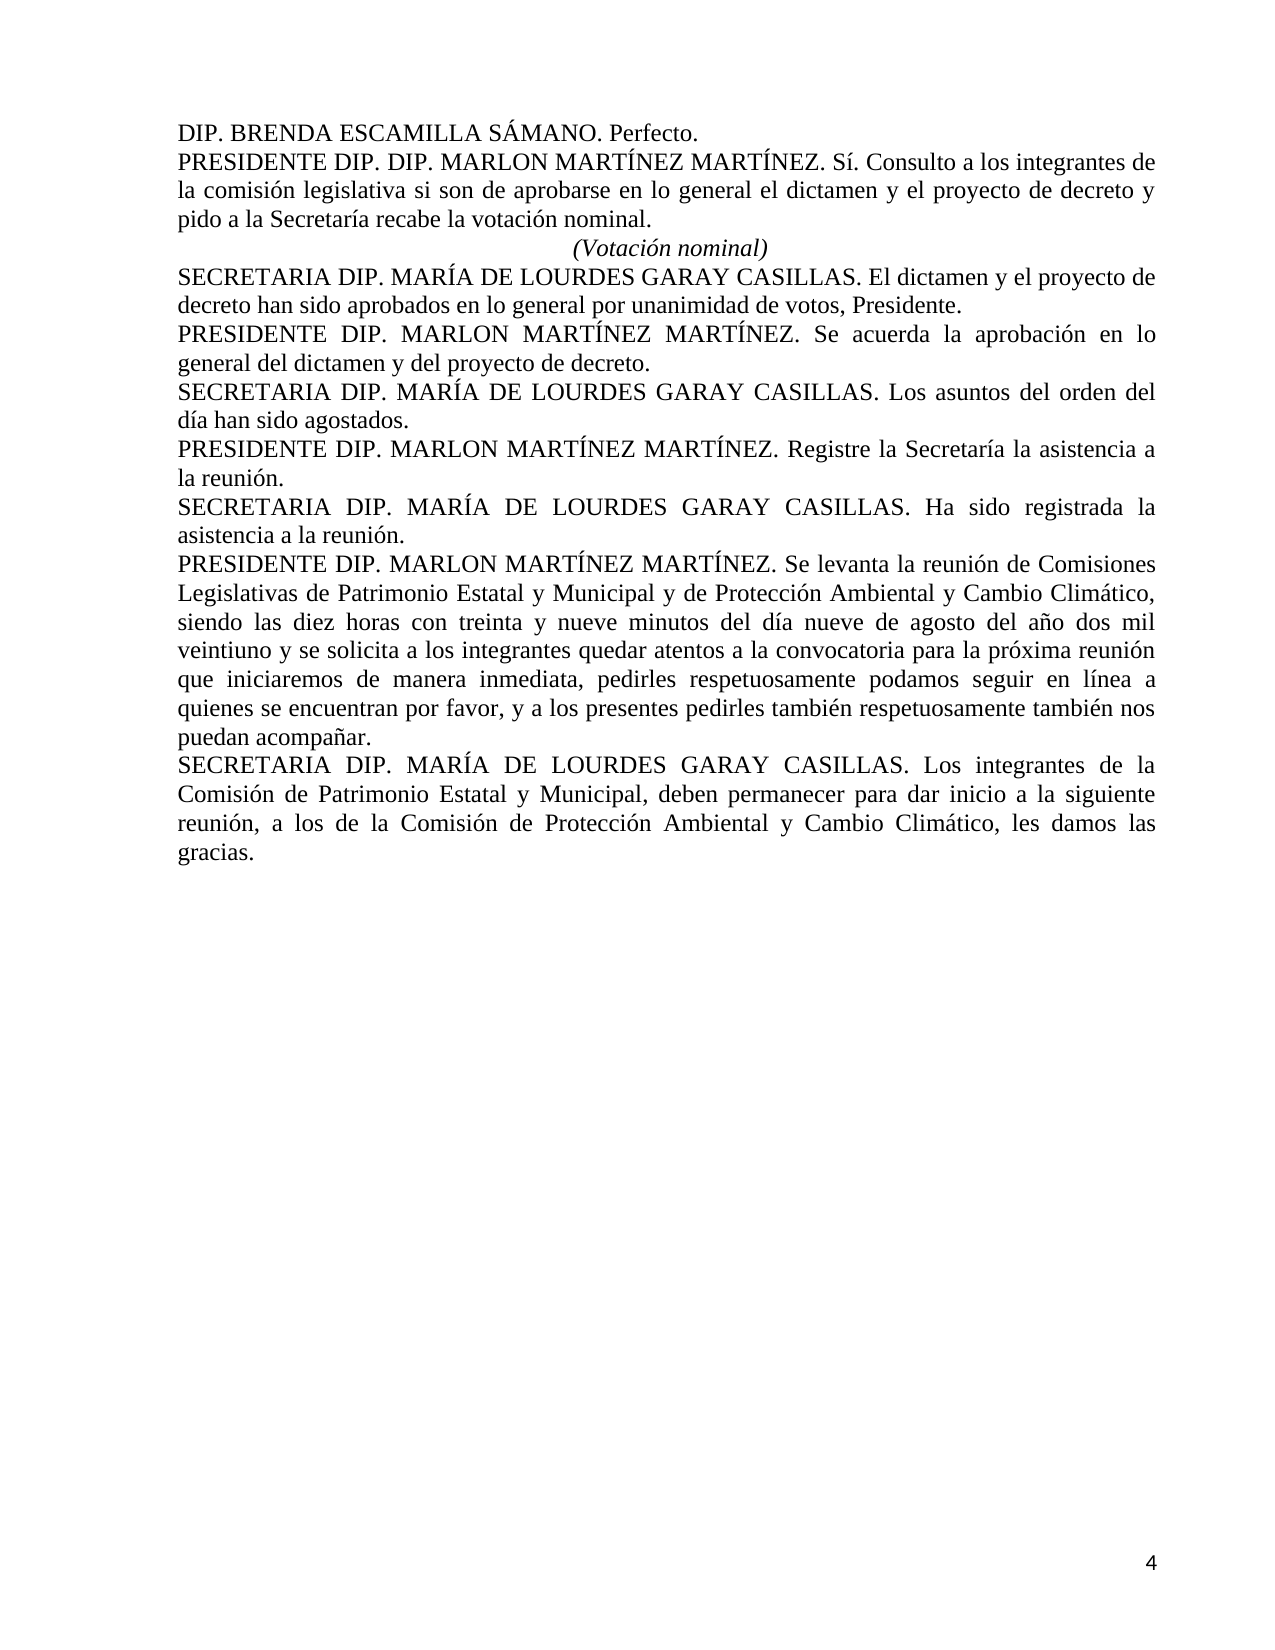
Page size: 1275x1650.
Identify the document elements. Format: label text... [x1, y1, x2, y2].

text PRESIDENTE DIP. DIP. MARLON MARTÍNEZ MARTÍNEZ. Sí. Consulto a los integrantes de la comisión legislativa si son de aprobarse en lo general el dictamen y el proyecto de decreto y pido a la Secretaría recabe la votación nominal. [177, 147, 1157, 233]
text SECRETARIA DIP. MARÍA DE LOURDES GARAY CASILLAS. Los asuntos del orden del día han sido agostados. [177, 377, 1157, 434]
text PRESIDENTE DIP. MARLON MARTÍNEZ MARTÍNEZ. Registre la Secretaría la asistencia a la reunión. [177, 434, 1157, 492]
text SECRETARIA DIP. MARÍA DE LOURDES GARAY CASILLAS. El dictamen y el proyecto de decreto han sido aprobados en lo general por unanimidad de votos, Presidente. [177, 262, 1157, 319]
text (Votación nominal) [177, 233, 1157, 262]
text SECRETARIA DIP. MARÍA DE LOURDES GARAY CASILLAS. Los integrantes de la Comisión de Patrimonio Estatal y Municipal, deben permanecer para dar inicio a la siguiente reunión, a los de la Comisión de Protección Ambiental y Cambio Climático, les damos las gracias. [177, 751, 1157, 866]
text PRESIDENTE DIP. MARLON MARTÍNEZ MARTÍNEZ. Se levanta la reunión de Comisiones Legislativas de Patrimonio Estatal y Municipal y de Protección Ambiental y Cambio Climático, siendo las diez horas con treinta y nueve minutos del día nueve de agosto del año dos mil veintiuno y se solicita a los integrantes quedar atentos a la convocatoria para la próxima reunión que iniciaremos de manera inmediata, pedirles respetuosamente podamos seguir en línea a quienes se encuentran por favor, y a los presentes pedirles también respetuosamente también nos puedan acompañar. [177, 549, 1157, 751]
text SECRETARIA DIP. MARÍA DE LOURDES GARAY CASILLAS. Ha sido registrada la asistencia a la reunión. [177, 492, 1157, 549]
text DIP. BRENDA ESCAMILLA SÁMANO. Perfecto. [177, 118, 1157, 147]
text PRESIDENTE DIP. MARLON MARTÍNEZ MARTÍNEZ. Se acuerda la aprobación en lo general del dictamen y del proyecto de decreto. [177, 319, 1157, 377]
